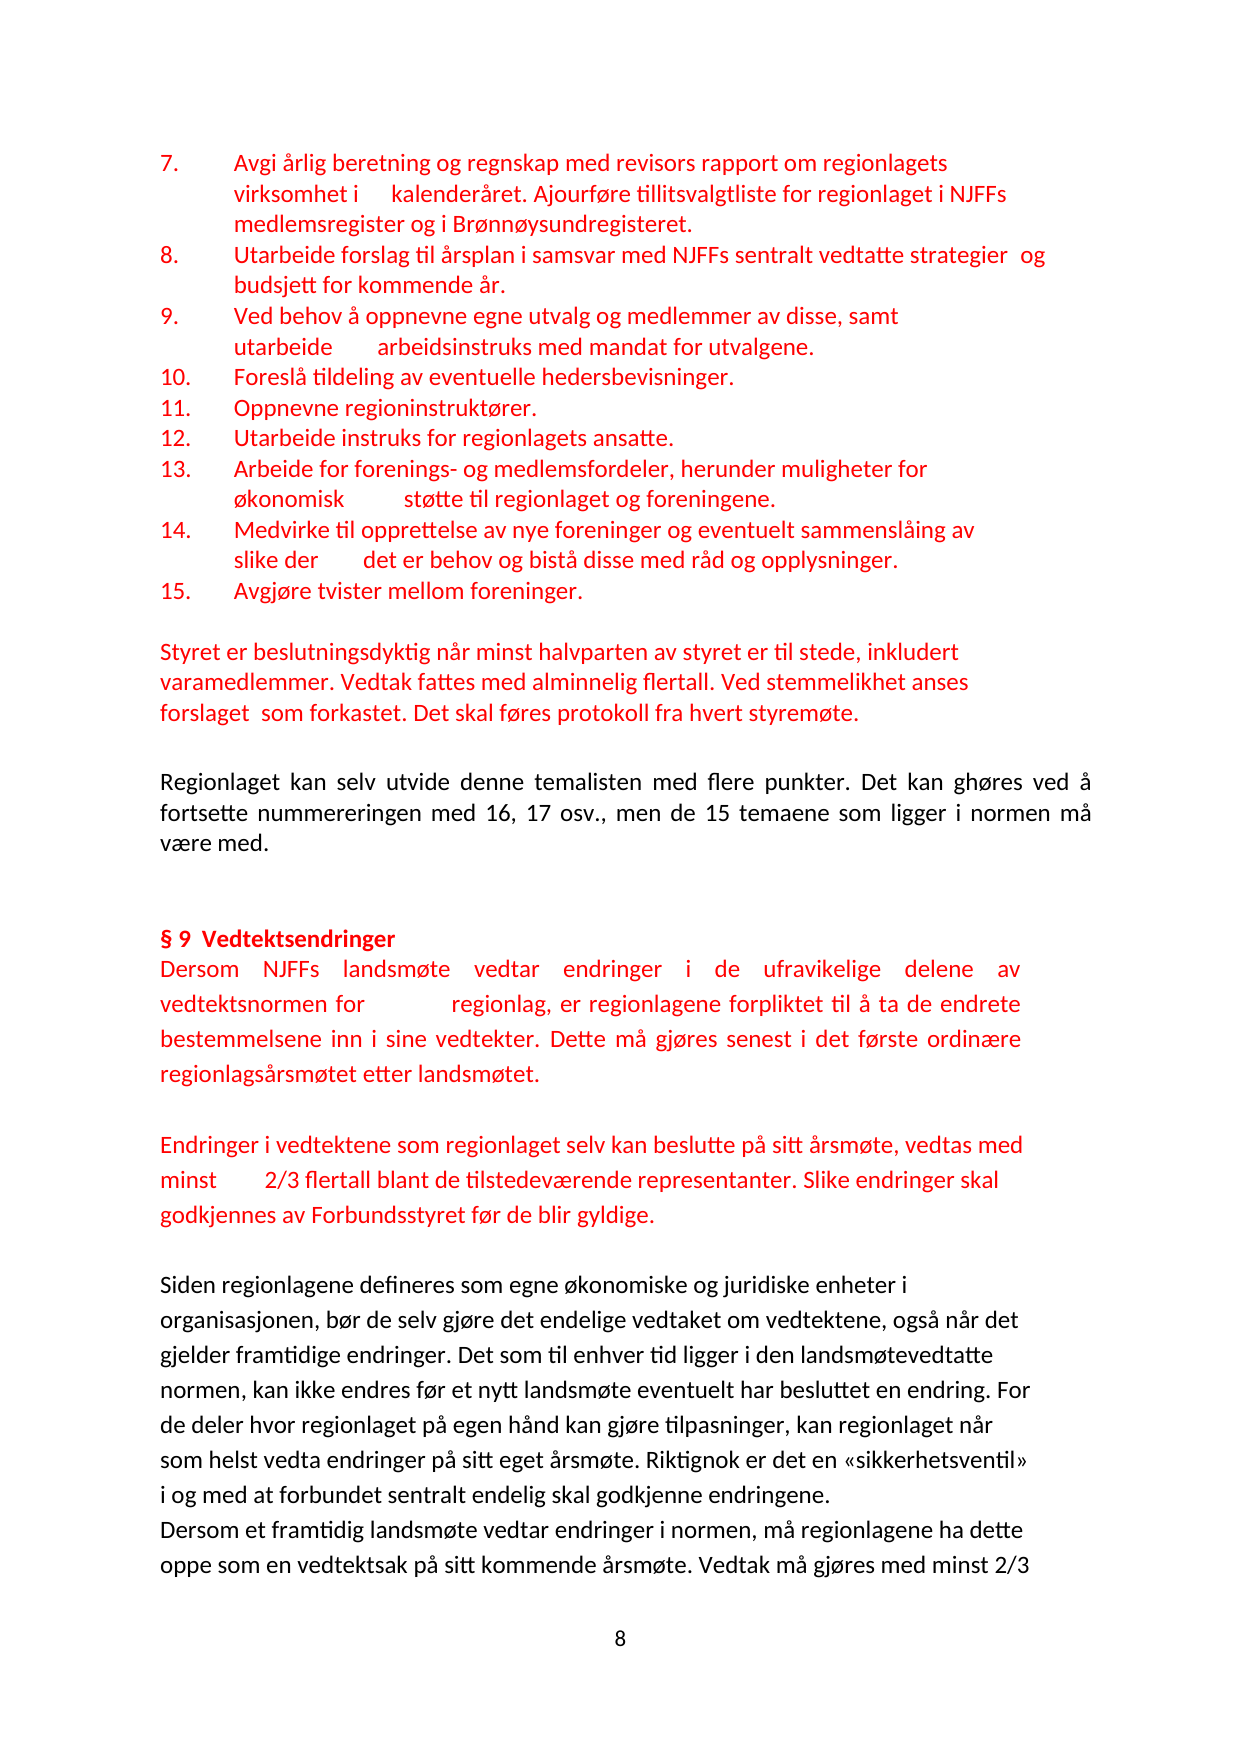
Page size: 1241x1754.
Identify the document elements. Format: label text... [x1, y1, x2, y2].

list Utarbeide instruks for regionlagets ansatte. [160, 422, 1093, 453]
list Ved behov å oppnevne egne utvalg og medlemmer av disse, samt utarbeide arbeidsinstruks med mandat for utvalgene. [160, 300, 946, 361]
list Medvirke til opprettelse av nye foreninger og eventuelt sammenslåing av slike der det er behov og bistå disse med råd og opplysninger. [160, 514, 1016, 575]
text Dersom NJFFs landsmøte vedtar endringer i de ufravikelige delene av vedtektsnormen for regionlag, er regionlagene forpliktet til å ta de endrete bestemmelsene inn i sine vedtekter. Dette må gjøres senest i det første ordinære regionlagsårsmøtet etter landsmøtet. [160, 954, 1022, 1089]
list Avgjøre tvister mellom foreninger. [160, 575, 1093, 606]
text § 9 Vedtektsendringer [160, 923, 1093, 954]
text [160, 1514, 1032, 1579]
list Oppnevne regioninstruktører. [160, 392, 1093, 422]
list Avgi årlig beretning og regnskap med revisors rapport om regionlagets virksomhet i kalenderåret. Ajourføre tillitsvalgtliste for regionlaget i NJFFs medlemsregister og i Brønnøysundregisteret. [160, 148, 1021, 239]
text Styret er beslutningsdyktig når minst halvparten av styret er til stede, inkludert varamedlemmer. Vedtak fattes med alminnelig flertall. Ved stemmelikhet anses forslaget som forkastet. Det skal føres protokoll fra hvert styremøte. [160, 636, 1016, 728]
list Foreslå tildeling av eventuelle hedersbevisninger. [160, 361, 1093, 392]
list Utarbeide forslag til årsplan i samsvar med NJFFs sentralt vedtatte strategier og budsjett for kommende år. [160, 239, 1052, 300]
list Arbeide for forenings- og medlemsfordeler, herunder muligheter for økonomisk støtte til regionlaget og foreningene. [160, 453, 993, 514]
text Regionlaget kan selv utvide denne temalisten med flere punkter. Det kan ghøres ved å fortsette nummereringen med 16, 17 osv., men de 15 temaene som ligger i normen må være med. [160, 766, 1093, 858]
text Siden regionlagene defineres som egne økonomiske og juridiske enheter i organisasjonen, bør de selv gjøre det endelige vedtaket om vedtektene, også når det gjelder framtidige endringer. Det som til enhver tid ligger i den landsmøtevedtatte normen, kan ikke endres før et nytt landsmøte eventuelt har besluttet en endring. For de deler hvor regionlaget på egen hånd kan gjøre tilpasninger, kan regionlaget når som helst vedta endringer på sitt eget årsmøte. Riktignok er det en «sikkerhetsventil» i og med at forbundet sentralt endelig skal godkjenne endringene. [160, 1269, 1032, 1509]
text Endringer i vedtektene som regionlaget selv kan beslutte på sitt årsmøte, vedtas med minst 2/3 flertall blant de tilstedeværende representanter. Slike endringer skal godkjennes av Forbundsstyret før de blir gyldige. [160, 1129, 1032, 1229]
